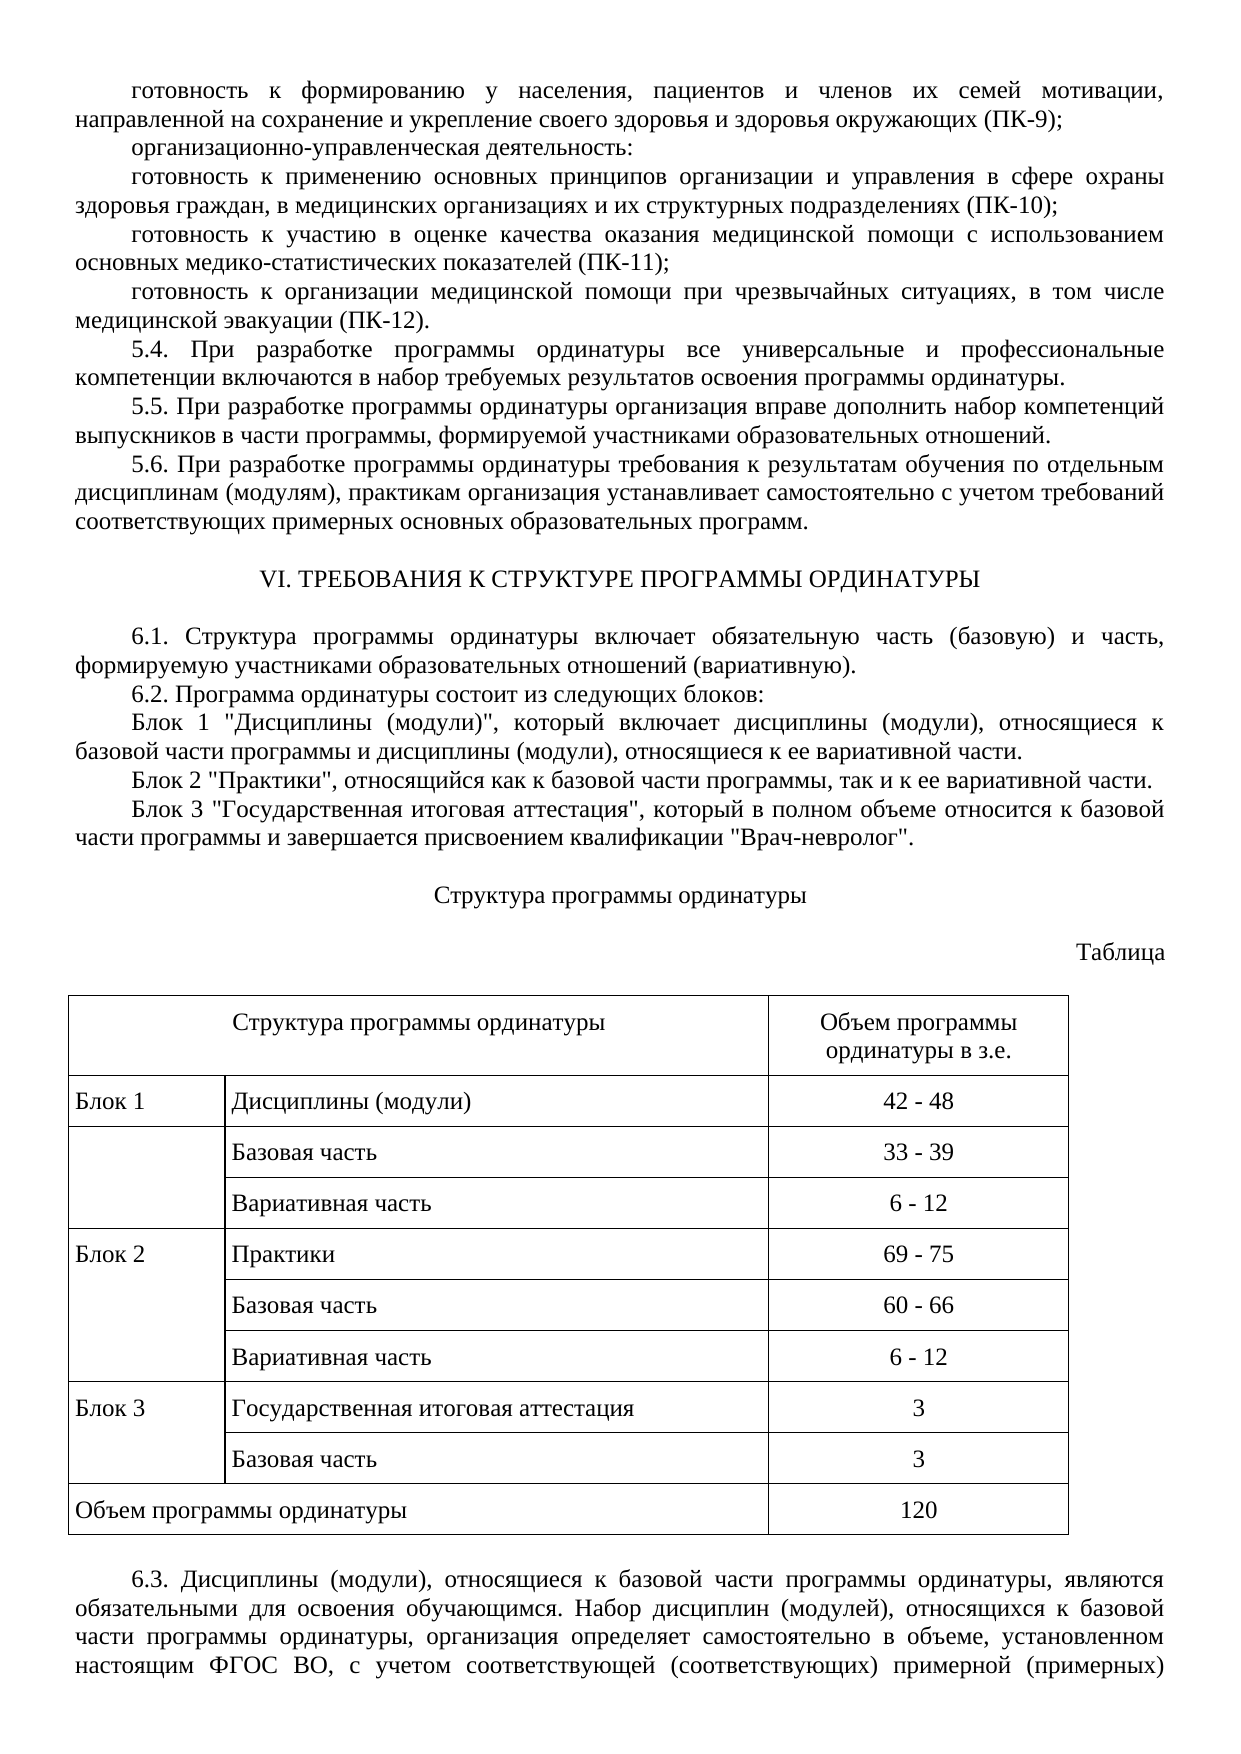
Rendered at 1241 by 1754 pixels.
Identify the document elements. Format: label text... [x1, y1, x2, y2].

table_cell 33 - 39 [769, 1127, 1068, 1177]
table_cell Практики [226, 1229, 768, 1279]
table_cell Государственная итоговая аттестация [226, 1382, 768, 1432]
table_cell Блок 3 [69, 1382, 224, 1483]
text готовность к формированию у населения, пациентов и членов их семей мотивации, направленной на сохранение и укрепление своего здоровья и здоровья окружающих (ПК-9); [75, 75, 1165, 132]
text готовность к организации медицинской помощи при чрезвычайных ситуациях, в том числе медицинской эвакуации (ПК-12). [75, 276, 1165, 334]
text Блок 1 "Дисциплины (модули)", который включает дисциплины (модули), относящиеся к базовой части программы и дисциплины (модули), относящиеся к ее вариативной части. [75, 707, 1165, 765]
text Структура программы ординатуры [75, 880, 1165, 909]
table_header Объем программы ординатуры в з.е. [769, 996, 1068, 1075]
table_cell Объем программы ординатуры [69, 1484, 768, 1534]
text VI. ТРЕБОВАНИЯ К СТРУКТУРЕ ПРОГРАММЫ ОРДИНАТУРЫ [75, 564, 1165, 592]
text организационно-управленческая деятельность: [75, 132, 1165, 161]
table_cell Базовая часть [226, 1280, 768, 1330]
table_cell 120 [769, 1484, 1068, 1534]
table_cell 3 [769, 1433, 1068, 1483]
text готовность к применению основных принципов организации и управления в сфере охраны здоровья граждан, в медицинских организациях и их структурных подразделениях (ПК-10); [75, 161, 1165, 219]
text 6.1. Структура программы ординатуры включает обязательную часть (базовую) и часть, формируемую участниками образовательных отношений (вариативную). [75, 621, 1165, 679]
table_cell Базовая часть [226, 1127, 768, 1177]
table_cell [69, 1127, 224, 1228]
table_cell 42 - 48 [769, 1076, 1068, 1126]
table_cell 60 - 66 [769, 1280, 1068, 1330]
text 5.4. При разработке программы ординатуры все универсальные и профессиональные компетенции включаются в набор требуемых результатов освоения программы ординатуры. [75, 334, 1165, 391]
table_cell Блок 2 [69, 1229, 224, 1381]
text готовность к участию в оценке качества оказания медицинской помощи с использованием основных медико-статистических показателей (ПК-11); [75, 219, 1165, 276]
table_cell Блок 1 [69, 1076, 224, 1126]
table_cell 3 [769, 1382, 1068, 1432]
table_cell Базовая часть [226, 1433, 768, 1483]
table_cell 69 - 75 [769, 1229, 1068, 1279]
text Блок 3 "Государственная итоговая аттестация", который в полном объеме относится к базовой части программы и завершается присвоением квалификации "Врач-невролог". [75, 794, 1165, 851]
table_cell Вариативная часть [226, 1178, 768, 1228]
text 5.5. При разработке программы ординатуры организация вправе дополнить набор компетенций выпускников в части программы, формируемой участниками образовательных отношений. [75, 391, 1165, 449]
text 6.2. Программа ординатуры состоит из следующих блоков: [75, 679, 1165, 707]
table_header Структура программы ординатуры [69, 996, 768, 1075]
table_cell 6 - 12 [769, 1331, 1068, 1381]
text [75, 1564, 1165, 1679]
table_cell Дисциплины (модули) [226, 1076, 768, 1126]
text Таблица [75, 937, 1165, 966]
text 5.6. При разработке программы ординатуры требования к результатам обучения по отдельным дисциплинам (модулям), практикам организация устанавливает самостоятельно с учетом требований соответствующих примерных основных образовательных программ. [75, 449, 1165, 535]
table_cell Вариативная часть [226, 1331, 768, 1381]
text Блок 2 "Практики", относящийся как к базовой части программы, так и к ее вариативной части. [75, 765, 1165, 794]
table_cell 6 - 12 [769, 1178, 1068, 1228]
